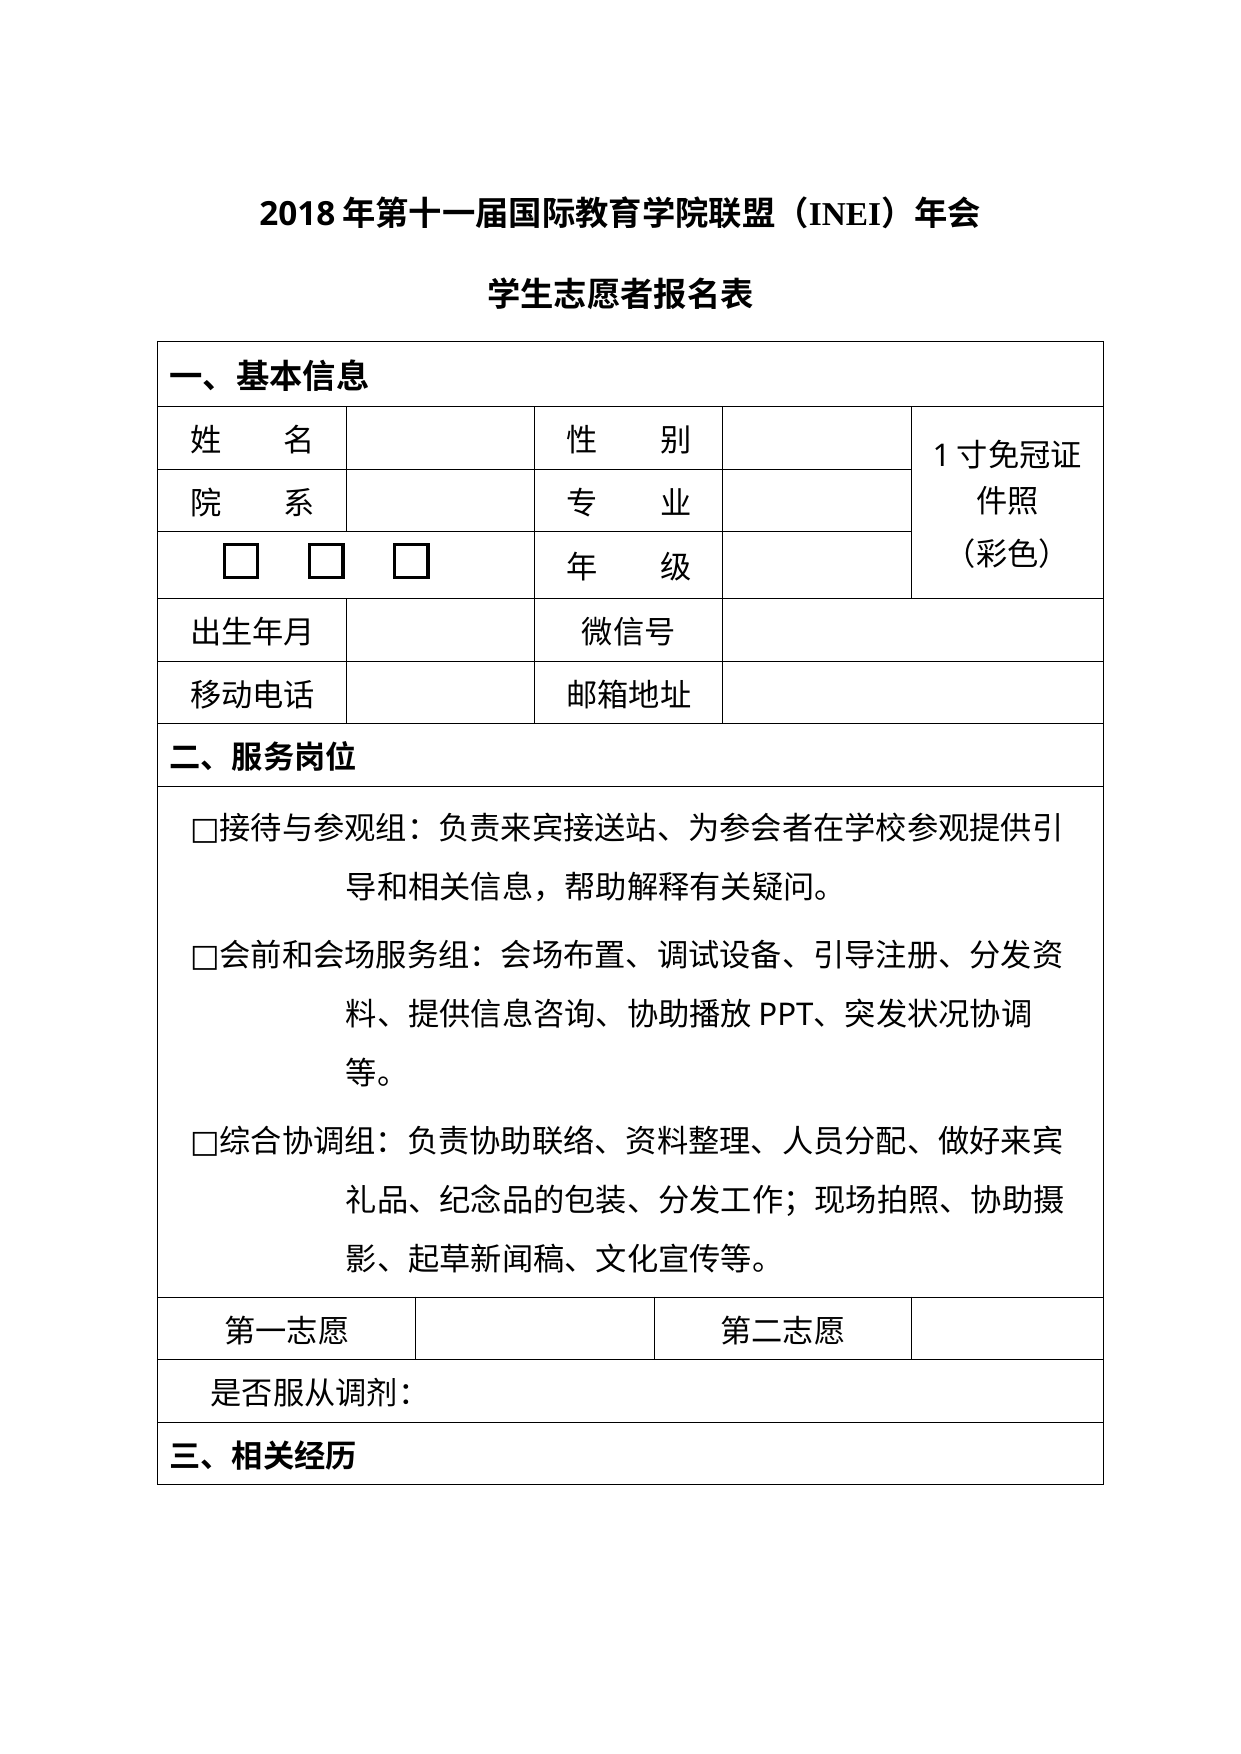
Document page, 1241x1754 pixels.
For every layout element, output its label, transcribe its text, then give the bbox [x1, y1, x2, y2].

table_cell □接待与参观组：负责来宾接送站、为参会者在学校参观提供引导和相关信息，帮助解释有关疑问。 □会前和会场服务组：会场布置、调试设备、引导注册、分发资料、提供信息咨询、协助播放PPT、突发状况协调等。 □综合协调组：负责协助联络、资料整理、人员分配、做好来宾礼品、纪念品的包装、分发工作；现场拍照、协助摄影、起草新闻稿、文化宣传等。 [158, 787, 1103, 1297]
table_cell 年 级 [535, 532, 722, 598]
table_cell [347, 599, 534, 661]
table_cell [347, 470, 534, 531]
table_cell [347, 407, 534, 469]
table_cell 三、相关经历 [158, 1423, 1103, 1484]
table_cell [723, 532, 911, 598]
table_cell 第二志愿 [655, 1298, 911, 1359]
table_cell [416, 1298, 654, 1359]
table_cell [723, 470, 911, 531]
table_cell 出生年月 [158, 599, 346, 661]
table_cell 第一志愿 [158, 1298, 415, 1359]
table_cell 姓 名 [158, 407, 346, 469]
table_header 一、基本信息 [158, 342, 1103, 406]
table_cell 二、服务岗位 [158, 724, 1103, 786]
text 学生志愿者报名表 [187, 259, 1053, 324]
table_cell 1寸免冠证件照 （彩色） [912, 407, 1103, 598]
table_cell 性 别 [535, 407, 722, 469]
table_cell [723, 407, 911, 469]
table_cell [723, 599, 1103, 661]
text 2018年第十一届国际教育学院联盟（INEI）年会 [187, 178, 1053, 243]
table_cell [347, 662, 534, 723]
table_cell 是否服从调剂： [158, 1360, 1103, 1422]
table_cell [912, 1298, 1103, 1359]
table_cell 微信号 [535, 599, 722, 661]
table_cell [158, 532, 534, 598]
table_cell 移动电话 [158, 662, 346, 723]
table_cell 邮箱地址 [535, 662, 722, 723]
table_cell 专 业 [535, 470, 722, 531]
table_cell 院 系 [158, 470, 346, 531]
table_cell [723, 662, 1103, 723]
